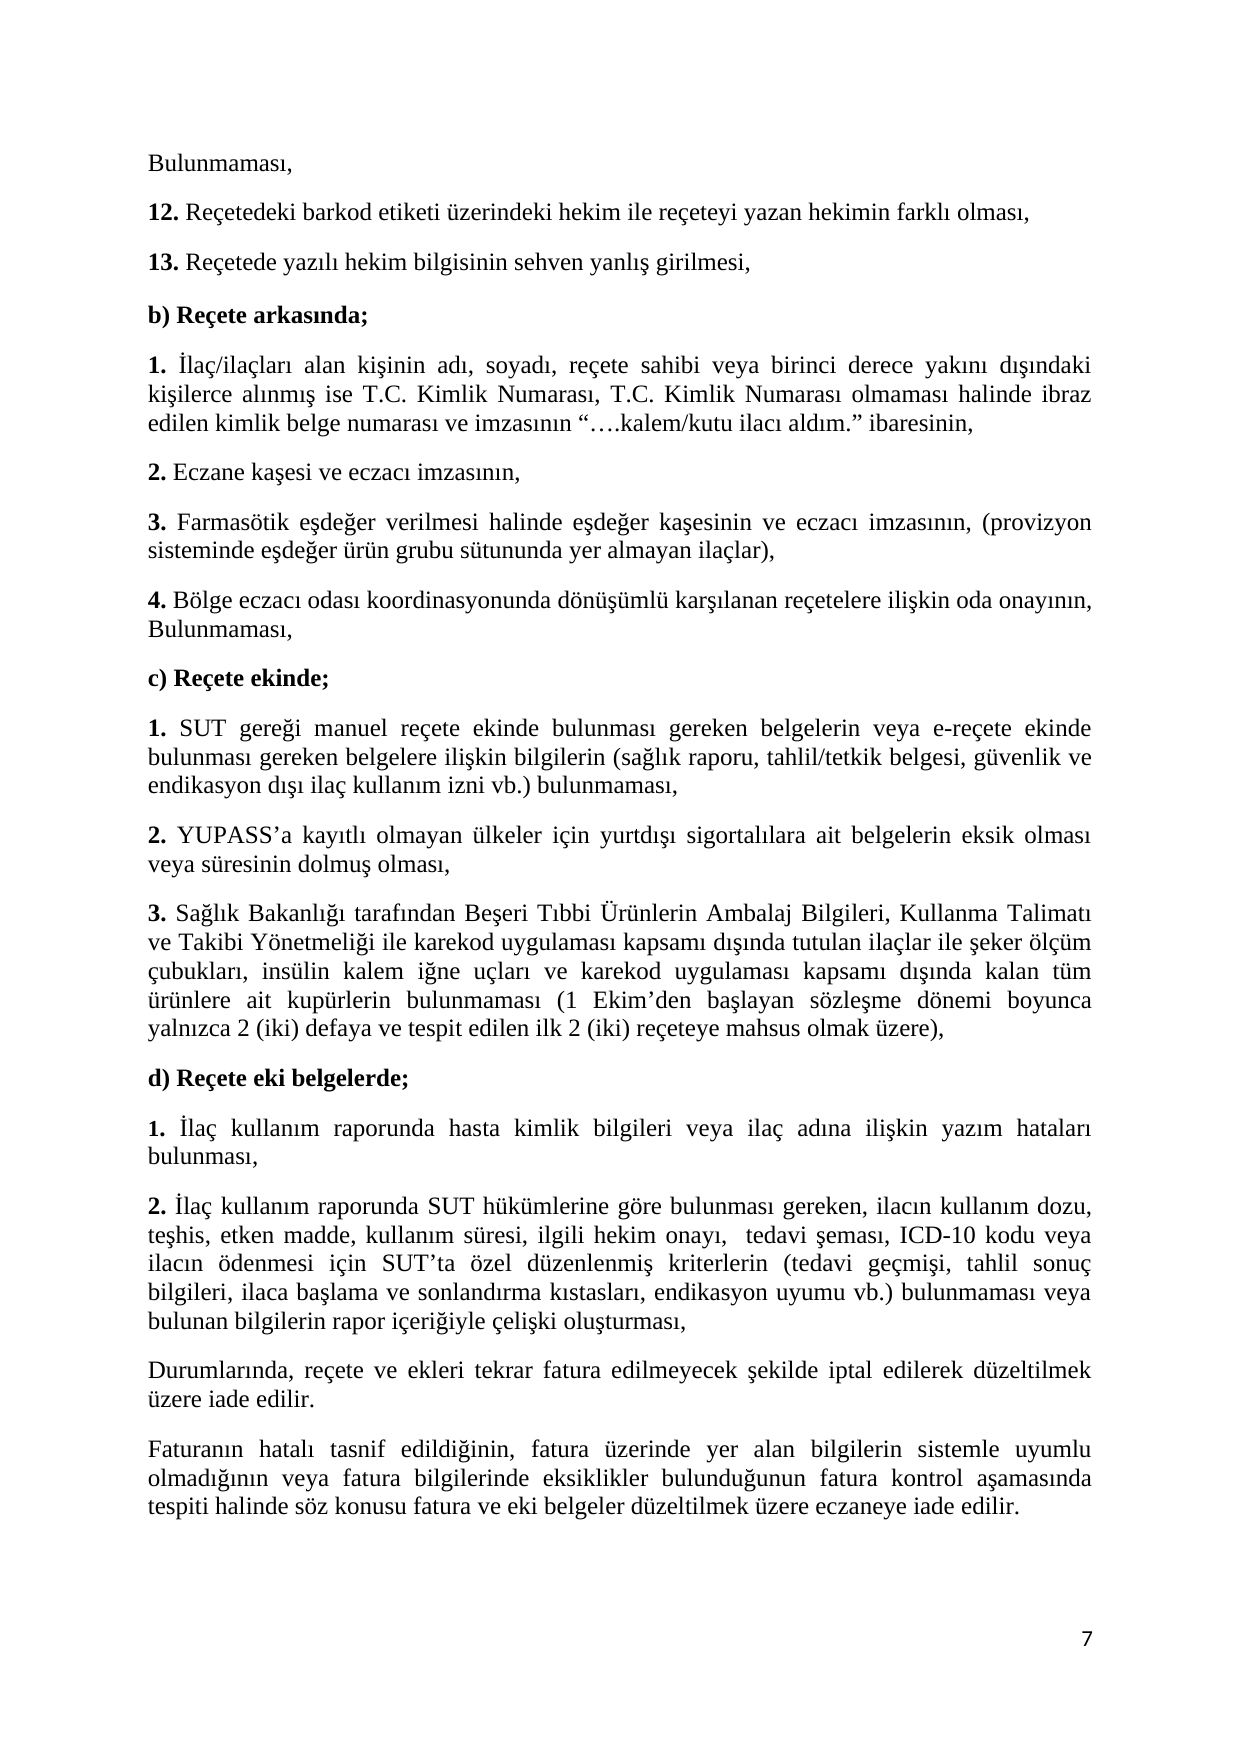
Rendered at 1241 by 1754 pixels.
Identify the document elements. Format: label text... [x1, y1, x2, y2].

text c) Reçete ekinde; [148, 663, 1093, 692]
text 12. Reçetedeki barkod etiketi üzerindeki hekim ile reçeteyi yazan hekimin farklı olması, [148, 197, 1093, 226]
text 3. Sağlık Bakanlığı tarafından Beşeri Tıbbi Ürünlerin Ambalaj Bilgileri, Kullanma Talimatı ve Takibi Yönetmeliği ile karekod uygulaması kapsamı dışında tutulan ilaçlar ile şeker ölçüm çubukları, insülin kalem iğne uçları ve karekod uygulaması kapsamı dışında kalan tüm ürünlere ait kupürlerin bulunmaması (1 Ekim’den başlayan sözleşme dönemi boyunca yalnızca 2 (iki) defaya ve tespit edilen ilk 2 (iki) reçeteye mahsus olmak üzere), [148, 898, 1093, 1042]
text 1. İlaç/ilaçları alan kişinin adı, soyadı, reçete sahibi veya birinci derece yakını dışındaki kişilerce alınmış ise T.C. Kimlik Numarası, T.C. Kimlik Numarası olmaması halinde ibraz edilen kimlik belge numarası ve imzasının “….kalem/kutu ilacı aldım.” ibaresinin, [148, 350, 1093, 436]
text Durumlarında, reçete ve ekleri tekrar fatura edilmeyecek şekilde iptal edilerek düzeltilmek üzere iade edilir. [148, 1356, 1093, 1413]
text Faturanın hatalı tasnif edildiğinin, fatura üzerinde yer alan bilgilerin sistemle uyumlu olmadığının veya fatura bilgilerinde eksiklikler bulunduğunun fatura kontrol aşamasında tespiti halinde söz konusu fatura ve eki belgeler düzeltilmek üzere eczaneye iade edilir. [148, 1434, 1093, 1520]
text 13. Reçetede yazılı hekim bilgisinin sehven yanlış girilmesi, [148, 247, 1093, 276]
text Bulunmaması, [148, 148, 1093, 176]
text 1. İlaç kullanım raporunda hasta kimlik bilgileri veya ilaç adına ilişkin yazım hataları bulunması, [148, 1113, 1093, 1170]
text 2. YUPASS’a kayıtlı olmayan ülkeler için yurtdışı sigortalılara ait belgelerin eksik olması veya süresinin dolmuş olması, [148, 820, 1093, 878]
text 2. Eczane kaşesi ve eczacı imzasının, [148, 457, 1093, 486]
text d) Reçete eki belgelerde; [148, 1063, 1093, 1092]
text 4. Bölge eczacı odası koordinasyonunda dönüşümlü karşılanan reçetelere ilişkin oda onayının, Bulunmaması, [148, 585, 1093, 643]
text 1. SUT gereği manuel reçete ekinde bulunması gereken belgelerin veya e-reçete ekinde bulunması gereken belgelere ilişkin bilgilerin (sağlık raporu, tahlil/tetkik belgesi, güvenlik ve endikasyon dışı ilaç kullanım izni vb.) bulunmaması, [148, 713, 1093, 799]
text 3. Farmasötik eşdeğer verilmesi halinde eşdeğer kaşesinin ve eczacı imzasının, (provizyon sisteminde eşdeğer ürün grubu sütununda yer almayan ilaçlar), [148, 507, 1093, 564]
text b) Reçete arkasında; [148, 301, 1093, 329]
text 2. İlaç kullanım raporunda SUT hükümlerine göre bulunması gereken, ilacın kullanım dozu, teşhis, etken madde, kullanım süresi, ilgili hekim onayı, tedavi şeması, ICD-10 kodu veya ilacın ödenmesi için SUT’ta özel düzenlenmiş kriterlerin (tedavi geçmişi, tahlil sonuç bilgileri, ilaca başlama ve sonlandırma kıstasları, endikasyon uyumu vb.) bulunmaması veya bulunan bilgilerin rapor içeriğiyle çelişki oluşturması, [148, 1191, 1093, 1335]
